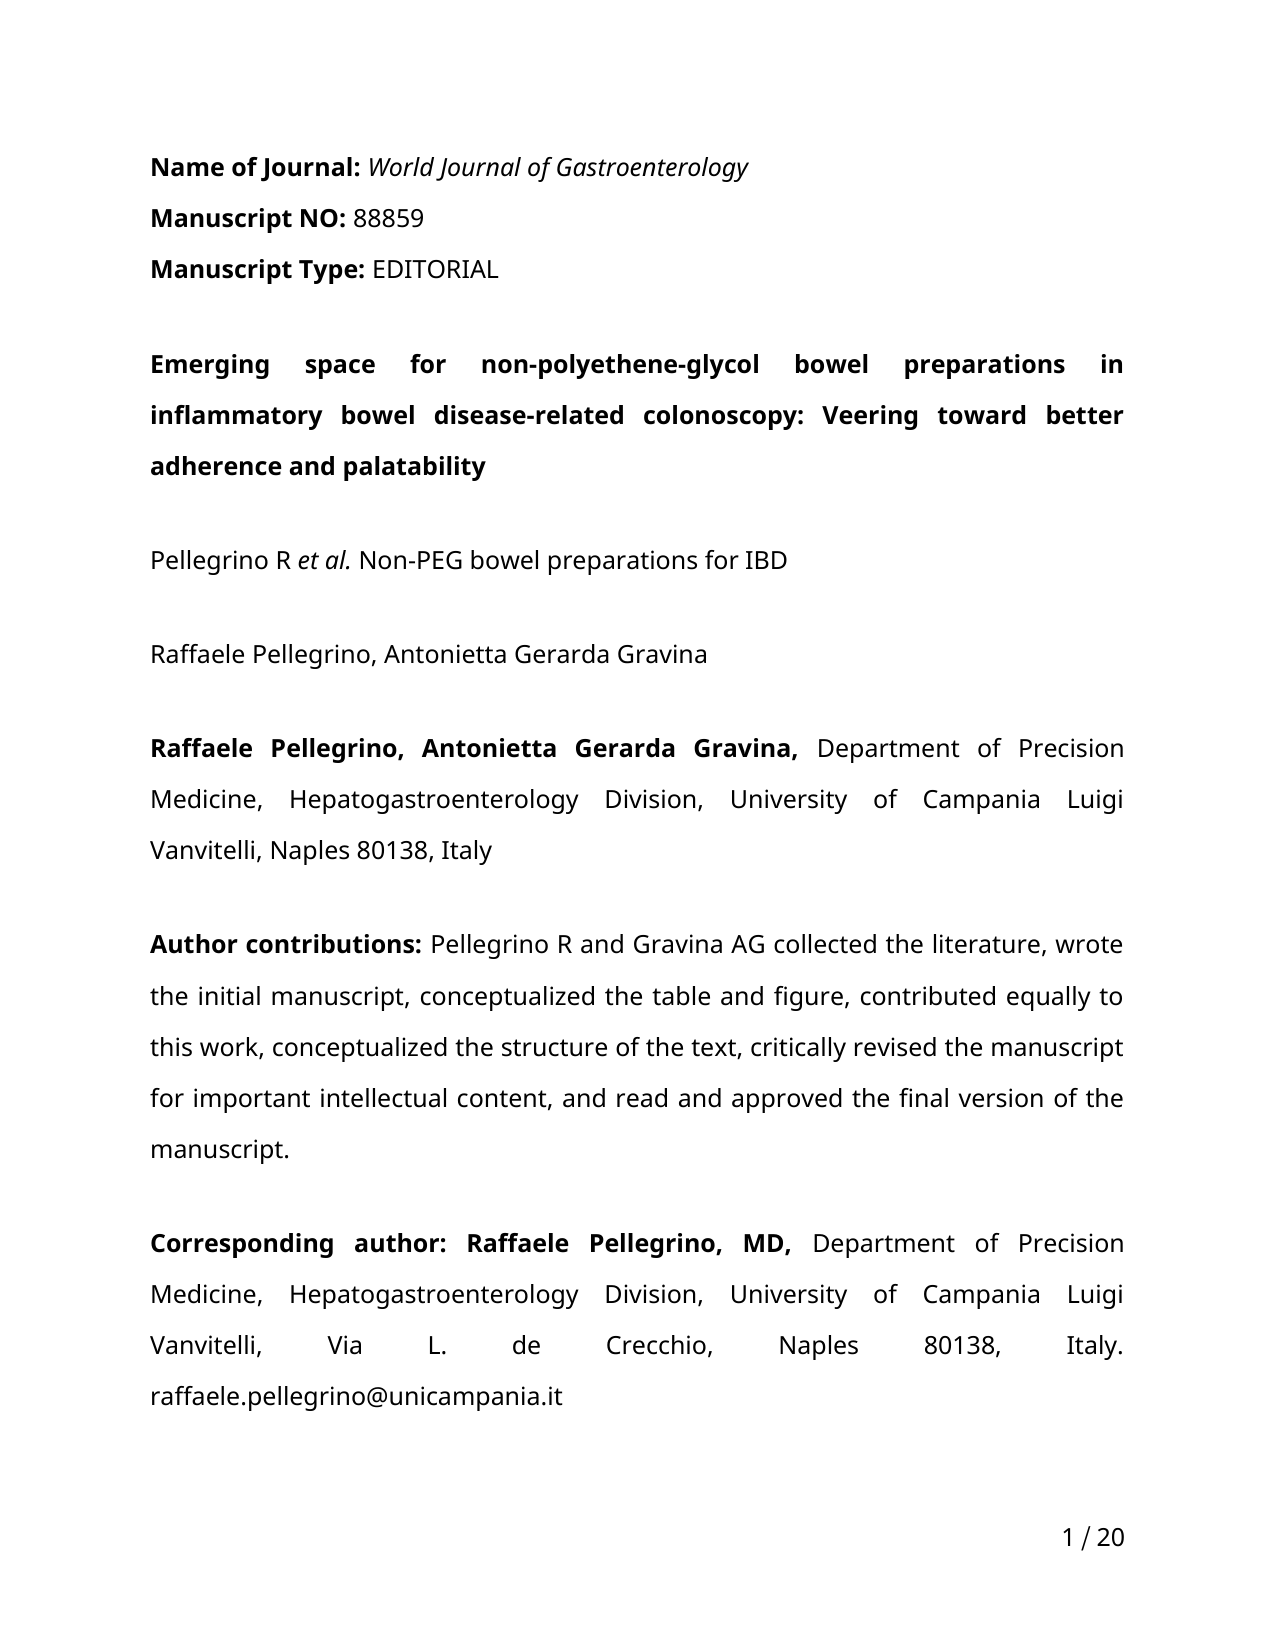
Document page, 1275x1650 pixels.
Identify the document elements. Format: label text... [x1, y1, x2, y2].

text Emerging space for non-polyethene-glycol bowel preparations in inflammatory bowel disease-related colonoscopy: Veering toward better adherence and palatability [150, 346, 1125, 482]
text Raffaele Pellegrino, Antonietta Gerarda Gravina [150, 637, 1125, 671]
text Manuscript NO: 88859 [150, 201, 1125, 235]
text Author contributions: Pellegrino R and Gravina AG collected the literature, wrote the initial manuscript, conceptualized the table and figure, contributed equally to this work, conceptualized the structure of the text, critically revised the manuscript for important intellectual content, and read and approved the final version of the manuscript. [150, 927, 1125, 1165]
text Pellegrino R et al. Non-PEG bowel preparations for IBD [150, 542, 1125, 577]
text Manuscript Type: EDITORIAL [150, 252, 1125, 286]
text Raffaele Pellegrino, Antonietta Gerarda Gravina, Department of Precision Medicine, Hepatogastroenterology Division, University of Campania Luigi Vanvitelli, Naples 80138, Italy [150, 731, 1125, 867]
text Corresponding author: Raffaele Pellegrino, MD, Department of Precision Medicine, Hepatogastroenterology Division, University of Campania Luigi Vanvitelli, Via L. de Crecchio, Naples 80138, Italy. raffaele.pellegrino@unicampania.it [150, 1225, 1125, 1413]
text Name of Journal: World Journal of Gastroenterology [150, 150, 1125, 184]
